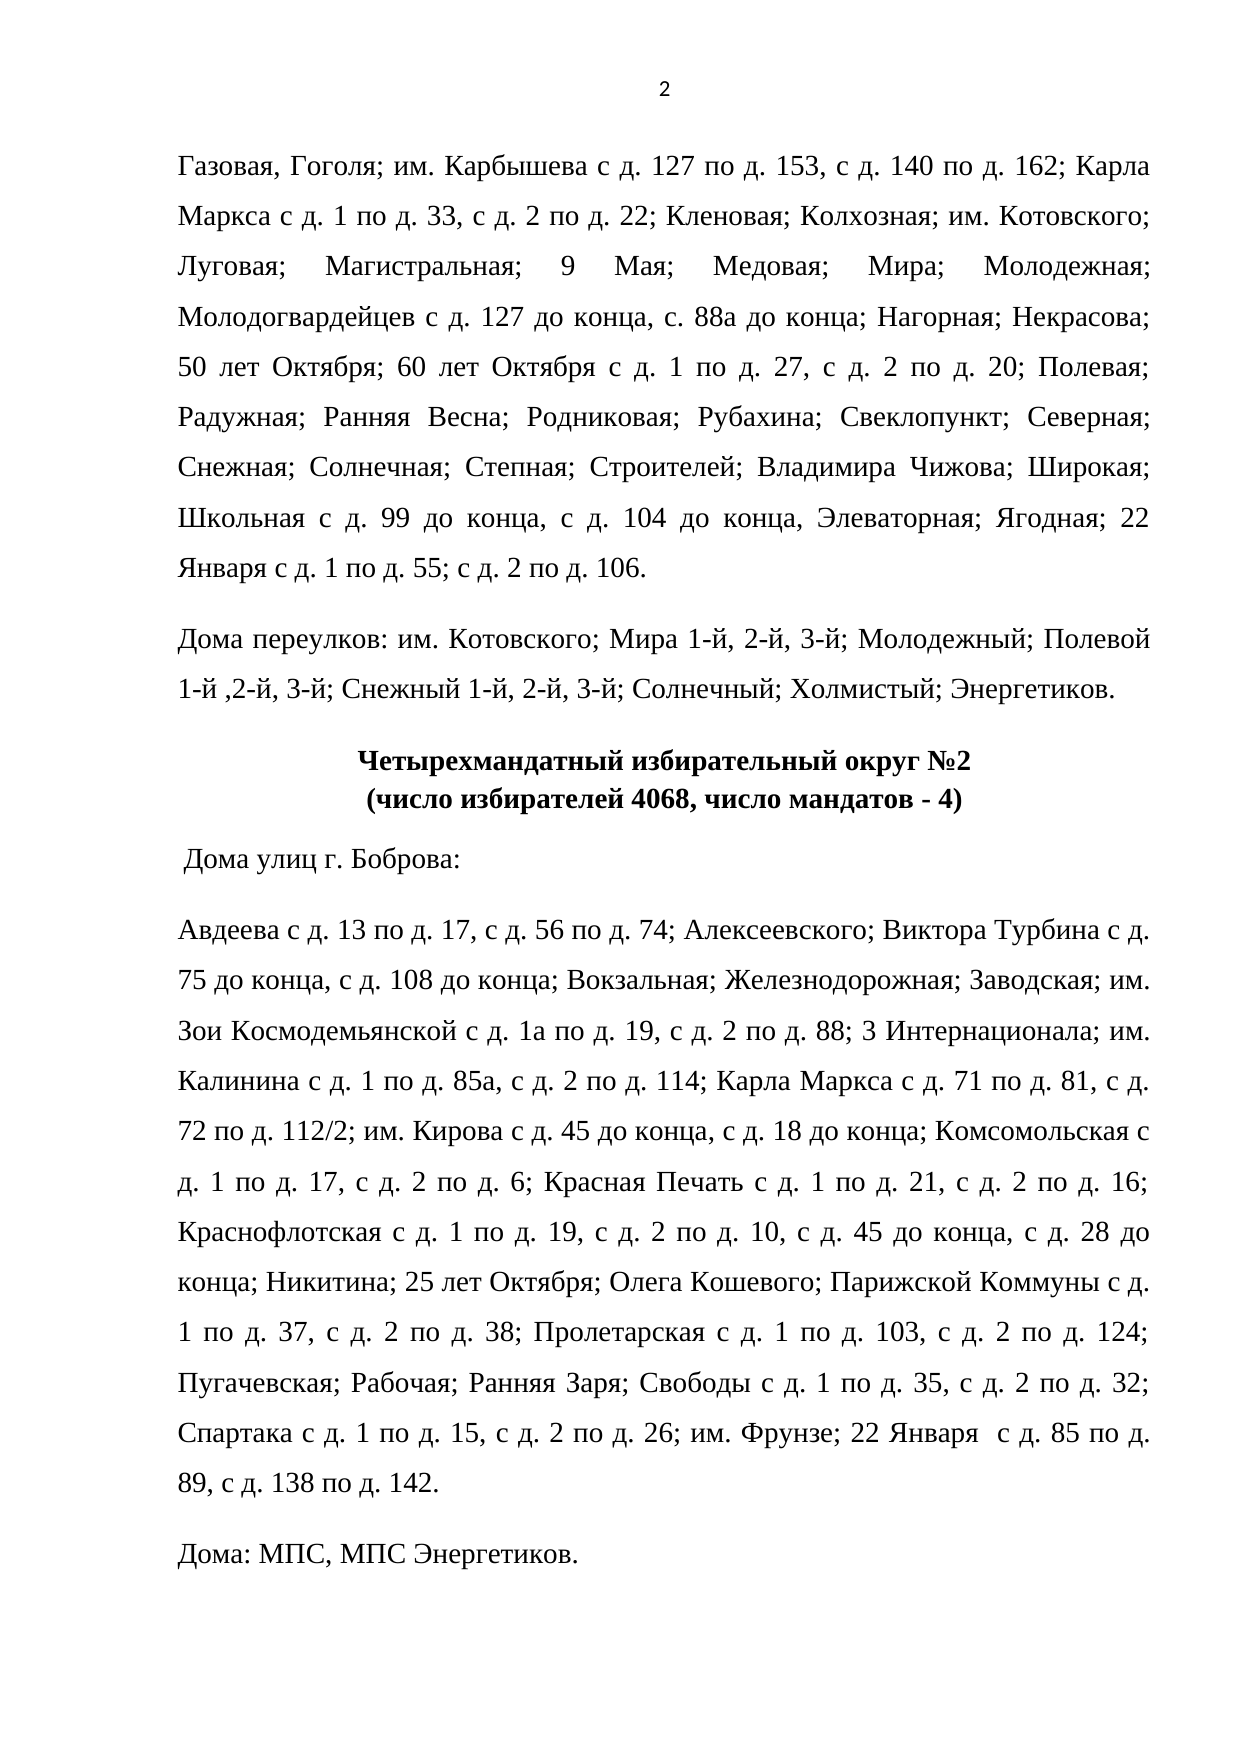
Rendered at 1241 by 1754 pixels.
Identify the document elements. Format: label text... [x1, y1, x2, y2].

text Дома: МПС, МПС Энергетиков. [177, 1537, 1152, 1570]
text Дома улиц г. Боброва: [177, 841, 1152, 874]
text Дома переулков: им. Котовского; Мира 1-й, 2-й, 3-й; Молодежный; Полевой 1-й ,2-й, 3-й; Снежный 1-й, 2-й, 3-й; Солнечный; Холмистый; Энергетиков. [177, 621, 1152, 705]
text Газовая, Гоголя; им. Карбышева с д. 127 по д. 153, с д. 140 по д. 162; Карла Маркса с д. 1 по д. 33, с д. 2 по д. 22; Кленовая; Колхозная; им. Котовского; Луговая; Магистральная; 9 Мая; Медовая; Мира; Молодежная; Молодогвардейцев с д. 127 до конца, с. 88а до конца; Нагорная; Некрасова; 50 лет Октября; 60 лет Октября с д. 1 по д. 27, с д. 2 по д. 20; Полевая; Радужная; Ранняя Весна; Родниковая; Рубахина; Свеклопункт; Северная; Снежная; Солнечная; Степная; Строителей; Владимира Чижова; Широкая; Школьная с д. 99 до конца, с д. 104 до конца, Элеваторная; Ягодная; 22 Января с д. 1 по д. 55; с д. 2 по д. 106. [177, 148, 1152, 584]
text Авдеева с д. 13 по д. 17, с д. 56 по д. 74; Алексеевского; Виктора Турбина с д. 75 до конца, с д. 108 до конца; Вокзальная; Железнодорожная; Заводская; им. Зои Космодемьянской с д. 1а по д. 19, с д. 2 по д. 88; 3 Интернационала; им. Калинина с д. 1 по д. 85а, с д. 2 по д. 114; Карла Маркса с д. 71 по д. 81, с д. 72 по д. 112/2; им. Кирова с д. 45 до конца, с д. 18 до конца; Комсомольская с д. 1 по д. 17, с д. 2 по д. 6; Красная Печать с д. 1 по д. 21, с д. 2 по д. 16; Краснофлотская с д. 1 по д. 19, с д. 2 по д. 10, с д. 45 до конца, с д. 28 до конца; Никитина; 25 лет Октября; Олега Кошевого; Парижской Коммуны с д. 1 по д. 37, с д. 2 по д. 38; Пролетарская с д. 1 по д. 103, с д. 2 по д. 124; Пугачевская; Рабочая; Ранняя Заря; Свободы с д. 1 по д. 35, с д. 2 по д. 32; Спартака с д. 1 по д. 15, с д. 2 по д. 26; им. Фрунзе; 22 Января с д. 85 по д. 89, с д. 138 по д. 142. [177, 912, 1152, 1499]
text Четырехмандатный избирательный округ №2 [177, 743, 1152, 776]
text (число избирателей 4068, число мандатов - 4) [177, 781, 1152, 815]
